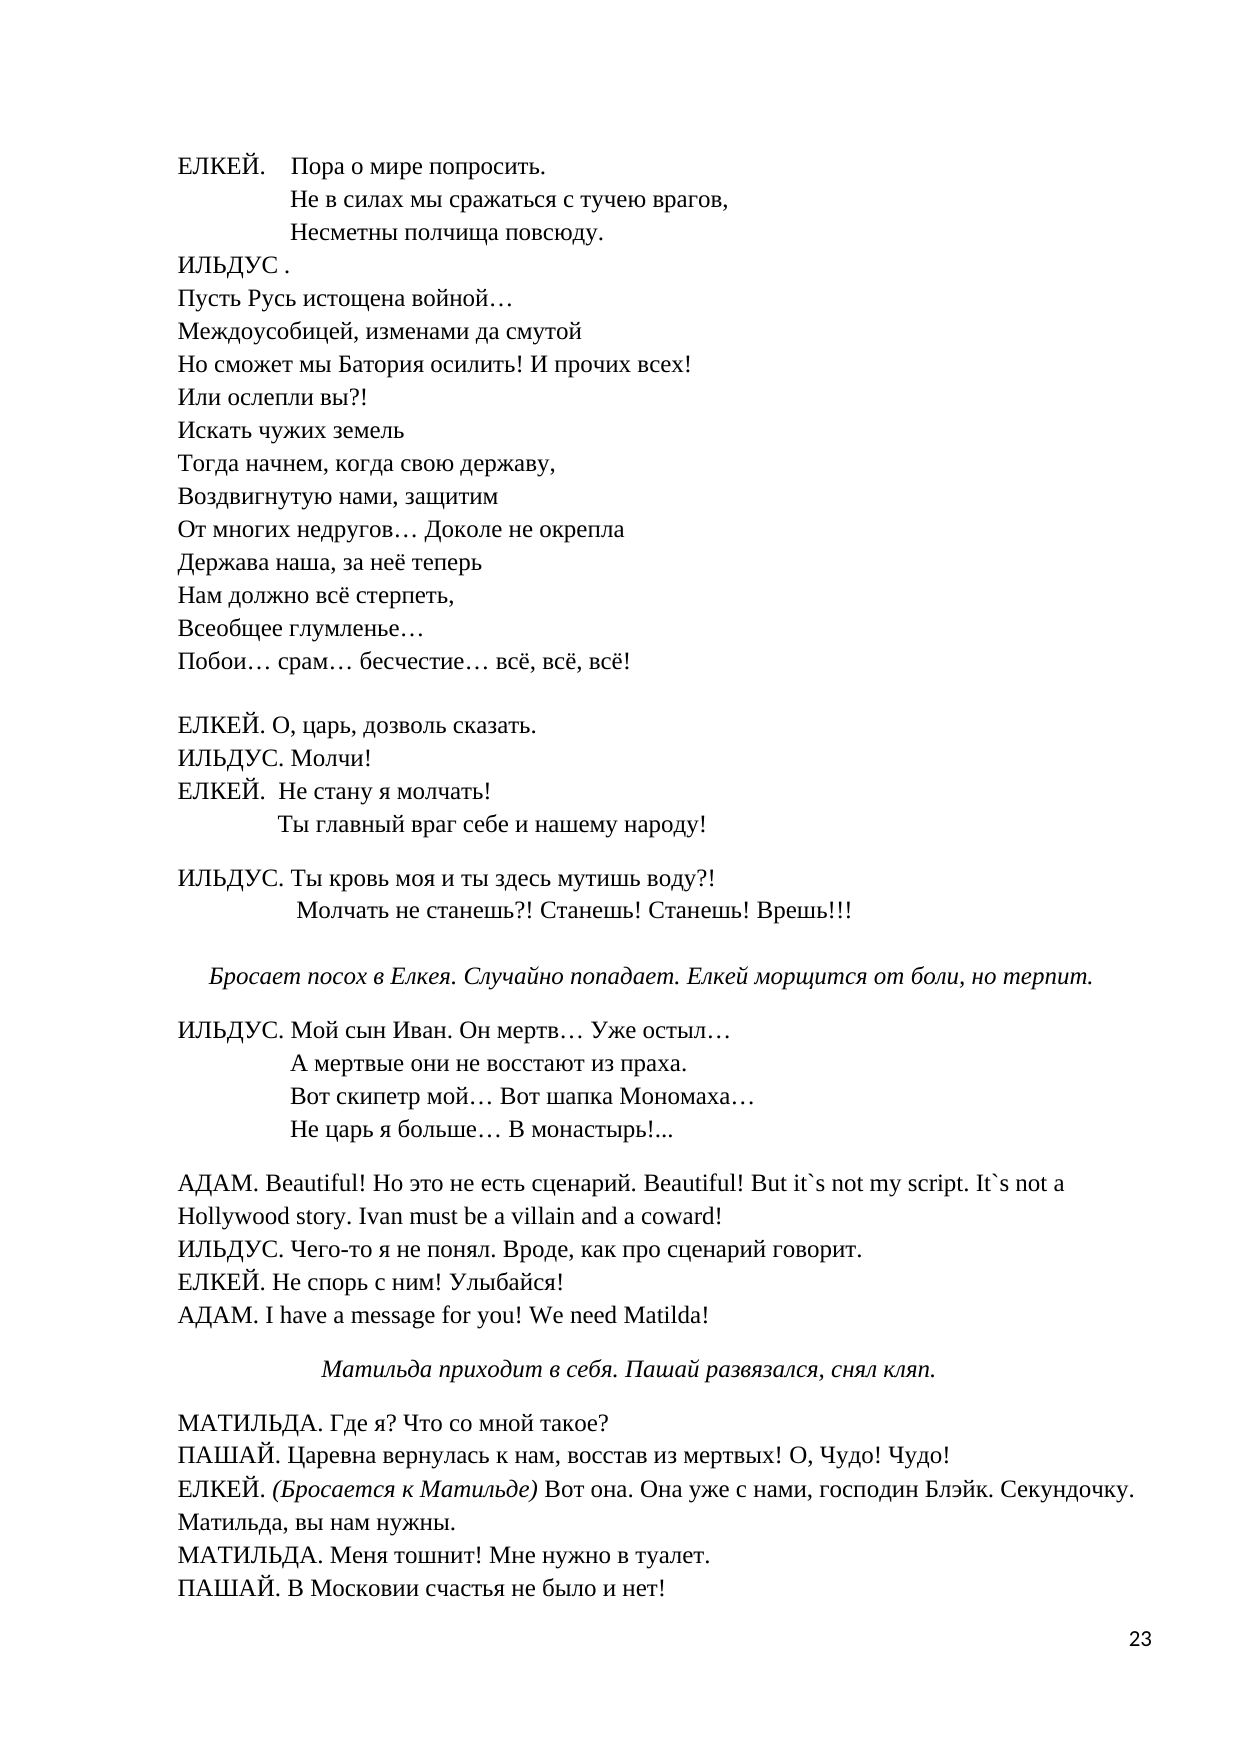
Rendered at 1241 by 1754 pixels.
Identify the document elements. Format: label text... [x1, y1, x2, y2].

text ПАШАЙ. Царевна вернулась к нам, восстав из мертвых! О, Чудо! Чудо! [177, 1441, 1152, 1469]
text Междоусобицей, изменами да смутой [177, 316, 1152, 345]
text ИЛЬДУС. Ты кровь моя и ты здесь мутишь воду?! [177, 863, 1152, 891]
text ЕЛКЕЙ. О, царь, дозволь сказать. [177, 710, 1152, 738]
text МАТИЛЬДА. Где я? Что со мной такое? [177, 1408, 1152, 1436]
text Всеобщее глумленье… [177, 613, 1152, 642]
text А мертвые они не восстают из праха. [177, 1048, 1152, 1076]
text ЕЛКЕЙ. Пора о мире попросить. [177, 151, 1152, 180]
text Воздвигнутую нами, защитим [177, 481, 1152, 510]
text МАТИЛЬДА. Меня тошнит! Мне нужно в туалет. [177, 1540, 1152, 1568]
text Не в силах мы сражаться с тучею врагов, [177, 184, 1152, 213]
text АДАМ. I have a message for you! We need Matilda! [177, 1300, 1152, 1329]
text Молчать не станешь?! Станешь! Станешь! Врешь!!! [177, 896, 1152, 924]
text ЕЛКЕЙ. Не стану я молчать! [177, 776, 1152, 804]
text Нам должно всё стерпеть, [177, 580, 1152, 609]
text ИЛЬДУС. Мой сын Иван. Он мертв… Уже остыл… [177, 1015, 1152, 1043]
text Несметны полчища повсюду. [177, 217, 1152, 246]
text Побои… срам… бесчестие… всё, всё, всё! [177, 646, 1152, 675]
text Пусть Русь истощена войной… [177, 283, 1152, 312]
text Или ослепли вы?! [177, 382, 1152, 411]
text ИЛЬДУС. Молчи! [177, 743, 1152, 771]
text ИЛЬДУС . [177, 250, 1152, 279]
text Матильда приходит в себя. Пашай развязался, снял кляп. [177, 1354, 1152, 1382]
text АДАМ. Beautiful! Но это не есть сценарий. Beautiful! But it`s not my script. It`s not a Hollywood story. Ivan must be a villain and a coward! [177, 1168, 1152, 1229]
text Но сможет мы Батория осилить! И прочих всех! [177, 349, 1152, 378]
text Ты главный враг себе и нашему народу! [177, 809, 1152, 837]
text Бросает посох в Елкея. Случайно попадает. Елкей морщится от боли, но терпит. [177, 961, 1152, 989]
text Вот скипетр мой… Вот шапка Мономаха… [177, 1081, 1152, 1109]
text Тогда начнем, когда свою державу, [177, 448, 1152, 477]
text ЕЛКЕЙ. Не спорь с ним! Улыбайся! [177, 1267, 1152, 1296]
text ПАШАЙ. В Московии счастья не было и нет! [177, 1573, 1152, 1601]
text ЕЛКЕЙ. (Бросается к Матильде) Вот она. Она уже с нами, господин Блэйк. Секундочку. Матильда, вы нам нужны. [177, 1474, 1152, 1535]
text ИЛЬДУС. Чего-то я не понял. Вроде, как про сценарий говорит. [177, 1234, 1152, 1263]
text Держава наша, за неё теперь [177, 547, 1152, 576]
text От многих недругов… Доколе не окрепла [177, 514, 1152, 543]
text Не царь я больше… В монастырь!... [177, 1114, 1152, 1142]
text Искать чужих земель [177, 415, 1152, 444]
